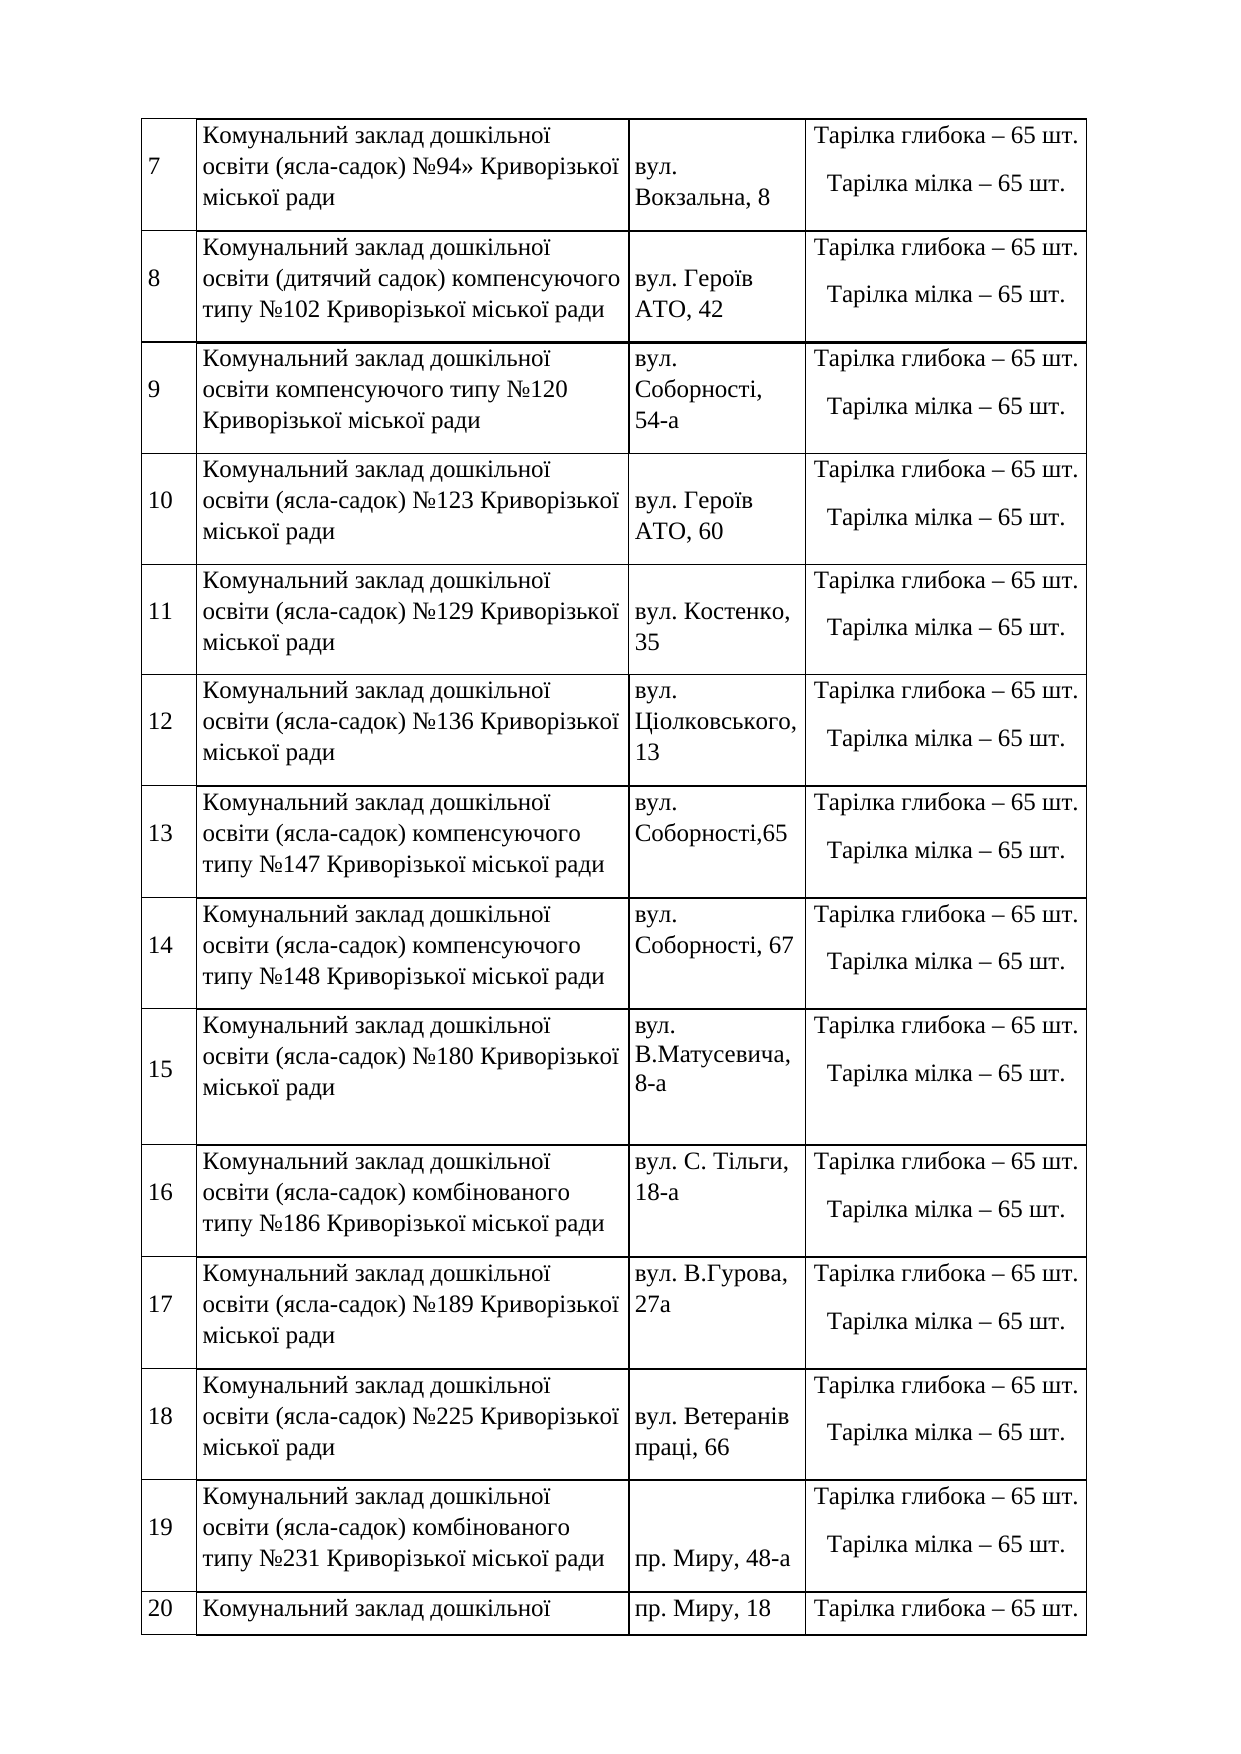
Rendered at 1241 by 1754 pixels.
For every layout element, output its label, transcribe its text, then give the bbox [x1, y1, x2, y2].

table_cell 12 [142, 675, 196, 785]
table_cell Комунальний заклад дошкільної освіти (ясла-садок) компенсуючого типу №147 Криворізької міської ради [197, 787, 628, 897]
table_cell пр. Миру, 18 [630, 1593, 805, 1634]
table_cell 15 [142, 1009, 196, 1144]
table_cell Тарілка глибока – 65 шт. Тарілка мілка – 65 шт. [806, 454, 1086, 564]
table_cell вул. Героїв АТО, 42 [630, 232, 805, 341]
table_cell Комунальний заклад дошкільної освіти (ясла-садок) №129 Криворізької міської ради [197, 565, 628, 674]
table_cell 9 [142, 343, 196, 453]
table_cell Комунальний заклад дошкільної освіти (ясла-садок) №123 Криворізької міської ради [197, 454, 628, 564]
table_cell вул. Костенко, 35 [629, 565, 805, 674]
table_cell вул. Соборності,65 [630, 787, 805, 897]
table_cell Тарілка глибока – 65 шт. Тарілка мілка – 65 шт. [806, 675, 1086, 785]
table_cell вул. Соборності, 67 [630, 899, 805, 1008]
table_cell Комунальний заклад дошкільної освіти (ясла-садок) №189 Криворізької міської ради [197, 1258, 628, 1368]
table_cell Тарілка глибока – 65 шт. Тарілка мілка – 65 шт. [806, 899, 1086, 1008]
table_cell Комунальний заклад дошкільної освіти компенсуючого типу №120 Криворізької міської ради [197, 344, 628, 453]
table_cell 20 [142, 1592, 196, 1634]
table_cell Комунальний заклад дошкільної освіти (ясла-садок) комбінованого типу №231 Криворізької міської ради [197, 1481, 628, 1591]
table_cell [806, 1593, 1086, 1634]
table_cell вул. Вокзальна, 8 [630, 120, 805, 230]
table_cell Комунальний заклад дошкільної освіти (дитячий садок) компенсуючого типу №102 Криворізької міської ради [197, 232, 628, 341]
table_cell вул. Соборності, 54-а [630, 344, 805, 453]
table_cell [806, 232, 1086, 341]
table_cell 14 [142, 898, 196, 1008]
table_cell Комунальний заклад дошкільної освіти (ясла-садок) компенсуючого типу №148 Криворізької міської ради [197, 899, 628, 1008]
table_cell вул. С. Тільги, 18-а [630, 1146, 805, 1256]
table_cell вул. В.Матусевича, 8-а [630, 1010, 805, 1144]
table_cell вул. Героїв АТО, 60 [629, 454, 805, 564]
table_cell Тарілка глибока – 65 шт. Тарілка мілка – 65 шт. [806, 1258, 1086, 1368]
table_cell 13 [142, 786, 196, 897]
table_cell 18 [142, 1369, 196, 1479]
table_cell 16 [142, 1145, 196, 1256]
table_cell Тарілка глибока – 65 шт. Тарілка мілка – 65 шт. [806, 565, 1086, 674]
table_cell Тарілка глибока – 65 шт. Тарілка мілка – 65 шт. [806, 1146, 1086, 1256]
table_cell вул. В.Гурова, 27а [630, 1258, 805, 1368]
table_cell пр. Миру, 48-а [630, 1481, 805, 1591]
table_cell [806, 120, 1086, 230]
table_cell 19 [142, 1480, 196, 1591]
table_cell Комунальний заклад дошкільної освіти (ясла-садок) №180 Криворізької міської ради [197, 1010, 628, 1144]
table_cell Тарілка глибока – 65 шт. Тарілка мілка – 65 шт. [806, 344, 1086, 453]
table_cell вул. Ціолковського, 13 [630, 675, 805, 785]
table_cell 10 [142, 454, 196, 564]
table_cell Тарілка глибока – 65 шт. Тарілка мілка – 65 шт. [806, 1370, 1086, 1479]
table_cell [197, 1593, 628, 1634]
table_cell 8 [142, 231, 196, 341]
table_cell Комунальний заклад дошкільної освіти (ясла-садок) №94» Криворізької міської ради [197, 120, 628, 230]
table_cell 11 [142, 565, 196, 674]
table_cell Комунальний заклад дошкільної освіти (ясла-садок) комбінованого типу №186 Криворізької міської ради [197, 1146, 628, 1256]
table_cell 7 [142, 119, 196, 230]
table_cell 17 [142, 1257, 196, 1368]
table_cell Комунальний заклад дошкільної освіти (ясла-садок) №225 Криворізької міської ради [197, 1370, 628, 1479]
table_cell Тарілка глибока – 65 шт. Тарілка мілка – 65 шт. [806, 1010, 1086, 1144]
table_cell вул. Ветеранів праці, 66 [630, 1370, 805, 1479]
table_cell Тарілка глибока – 65 шт. Тарілка мілка – 65 шт. [806, 787, 1086, 897]
table_cell Тарілка глибока – 65 шт. Тарілка мілка – 65 шт. [806, 1481, 1086, 1591]
table_cell Комунальний заклад дошкільної освіти (ясла-садок) №136 Криворізької міської ради [197, 675, 628, 785]
